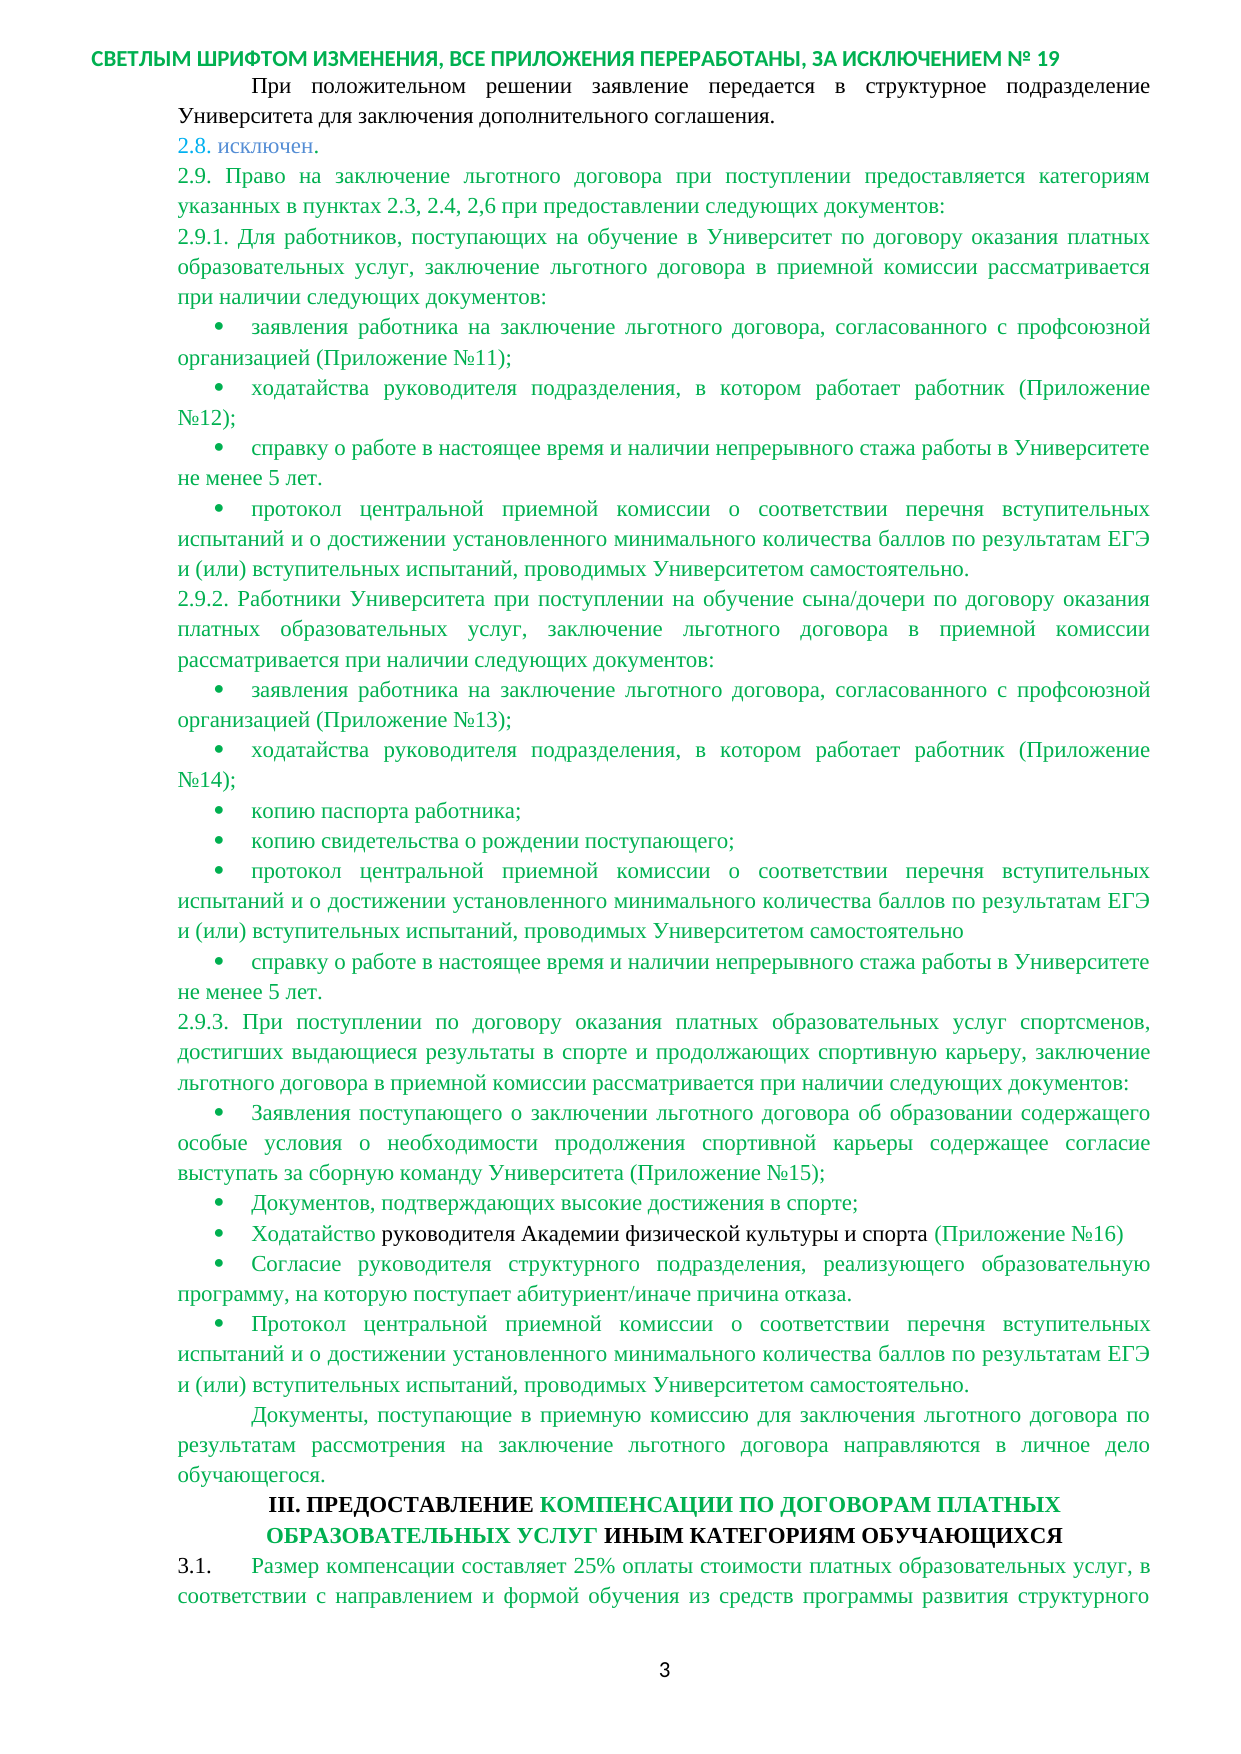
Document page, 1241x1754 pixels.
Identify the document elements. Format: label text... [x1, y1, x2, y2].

text Документы, поступающие в приемную комиссию для заключения льготного договора по результатам рассмотрения на заключение льготного договора направляются в личное дело обучающегося. [177, 1401, 1152, 1488]
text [177, 1552, 1152, 1608]
text III. ПРЕДОСТАВЛЕНИЕ КОМПЕНСАЦИИ ПО ДОГОВОРАМ ПЛАТНЫХ ОБРАЗОВАТЕЛЬНЫХ УСЛУГ ИНЫМ КАТЕГОРИЯМ ОБУЧАЮЩИХСЯ [177, 1491, 1152, 1548]
list Протокол центральной приемной комиссии о соответствии перечня вступительных испытаний и о достижении установленного минимального количества баллов по результатам ЕГЭ и (или) вступительных испытаний, проводимых Университетом самостоятельно. [177, 1310, 1152, 1397]
text 2.9.3. При поступлении по договору оказания платных образовательных услуг спортсменов, достигших выдающиеся результаты в спорте и продолжающих спортивную карьеру, заключение льготного договора в приемной комиссии рассматривается при наличии следующих документов: [177, 1008, 1152, 1095]
list справку о работе в настоящее время и наличии непрерывного стажа работы в Университете не менее 5 лет. [177, 434, 1152, 491]
list протокол центральной приемной комиссии о соответствии перечня вступительных испытаний и о достижении установленного минимального количества баллов по результатам ЕГЭ и (или) вступительных испытаний, проводимых Университетом самостоятельно. [177, 494, 1152, 581]
list Ходатайство руководителя Академии физической культуры и спорта (Приложение №16) [177, 1219, 1152, 1246]
list протокол центральной приемной комиссии о соответствии перечня вступительных испытаний и о достижении установленного минимального количества баллов по результатам ЕГЭ и (или) вступительных испытаний, проводимых Университетом самостоятельно [177, 857, 1152, 944]
list ходатайства руководителя подразделения, в котором работает работник (Приложение №12); [177, 374, 1152, 430]
list копию паспорта работника; [177, 797, 1152, 823]
list копию свидетельства о рождении поступающего; [177, 827, 1152, 853]
list Документов, подтверждающих высокие достижения в спорте; [177, 1189, 1152, 1216]
text 2.9.1. Для работников, поступающих на обучение в Университет по договору оказания платных образовательных услуг, заключение льготного договора в приемной комиссии рассматривается при наличии следующих документов: [177, 223, 1152, 309]
text При положительном решении заявление передается в структурное подразделение Университета для заключения дополнительного соглашения. [177, 72, 1152, 128]
list Заявления поступающего о заключении льготного договора об образовании содержащего особые условия о необходимости продолжения спортивной карьеры содержащее согласие выступать за сборную команду Университета (Приложение №15); [177, 1099, 1152, 1186]
text 2.9. Право на заключение льготного договора при поступлении предоставляется категориям указанных в пунктах 2.3, 2.4, 2,6 при предоставлении следующих документов: [177, 162, 1152, 219]
list справку о работе в настоящее время и наличии непрерывного стажа работы в Университете не менее 5 лет. [177, 948, 1152, 1004]
list ходатайства руководителя подразделения, в котором работает работник (Приложение №14); [177, 736, 1152, 793]
text 2.8. исключен. [177, 132, 1152, 158]
text 2.9.2. Работники Университета при поступлении на обучение сына/дочери по договору оказания платных образовательных услуг, заключение льготного договора в приемной комиссии рассматривается при наличии следующих документов: [177, 585, 1152, 672]
list заявления работника на заключение льготного договора, согласованного с профсоюзной организацией (Приложение №11); [177, 313, 1152, 370]
list Согласие руководителя структурного подразделения, реализующего образовательную программу, на которую поступает абитуриент/иначе причина отказа. [177, 1250, 1152, 1306]
list заявления работника на заключение льготного договора, согласованного с профсоюзной организацией (Приложение №13); [177, 676, 1152, 732]
